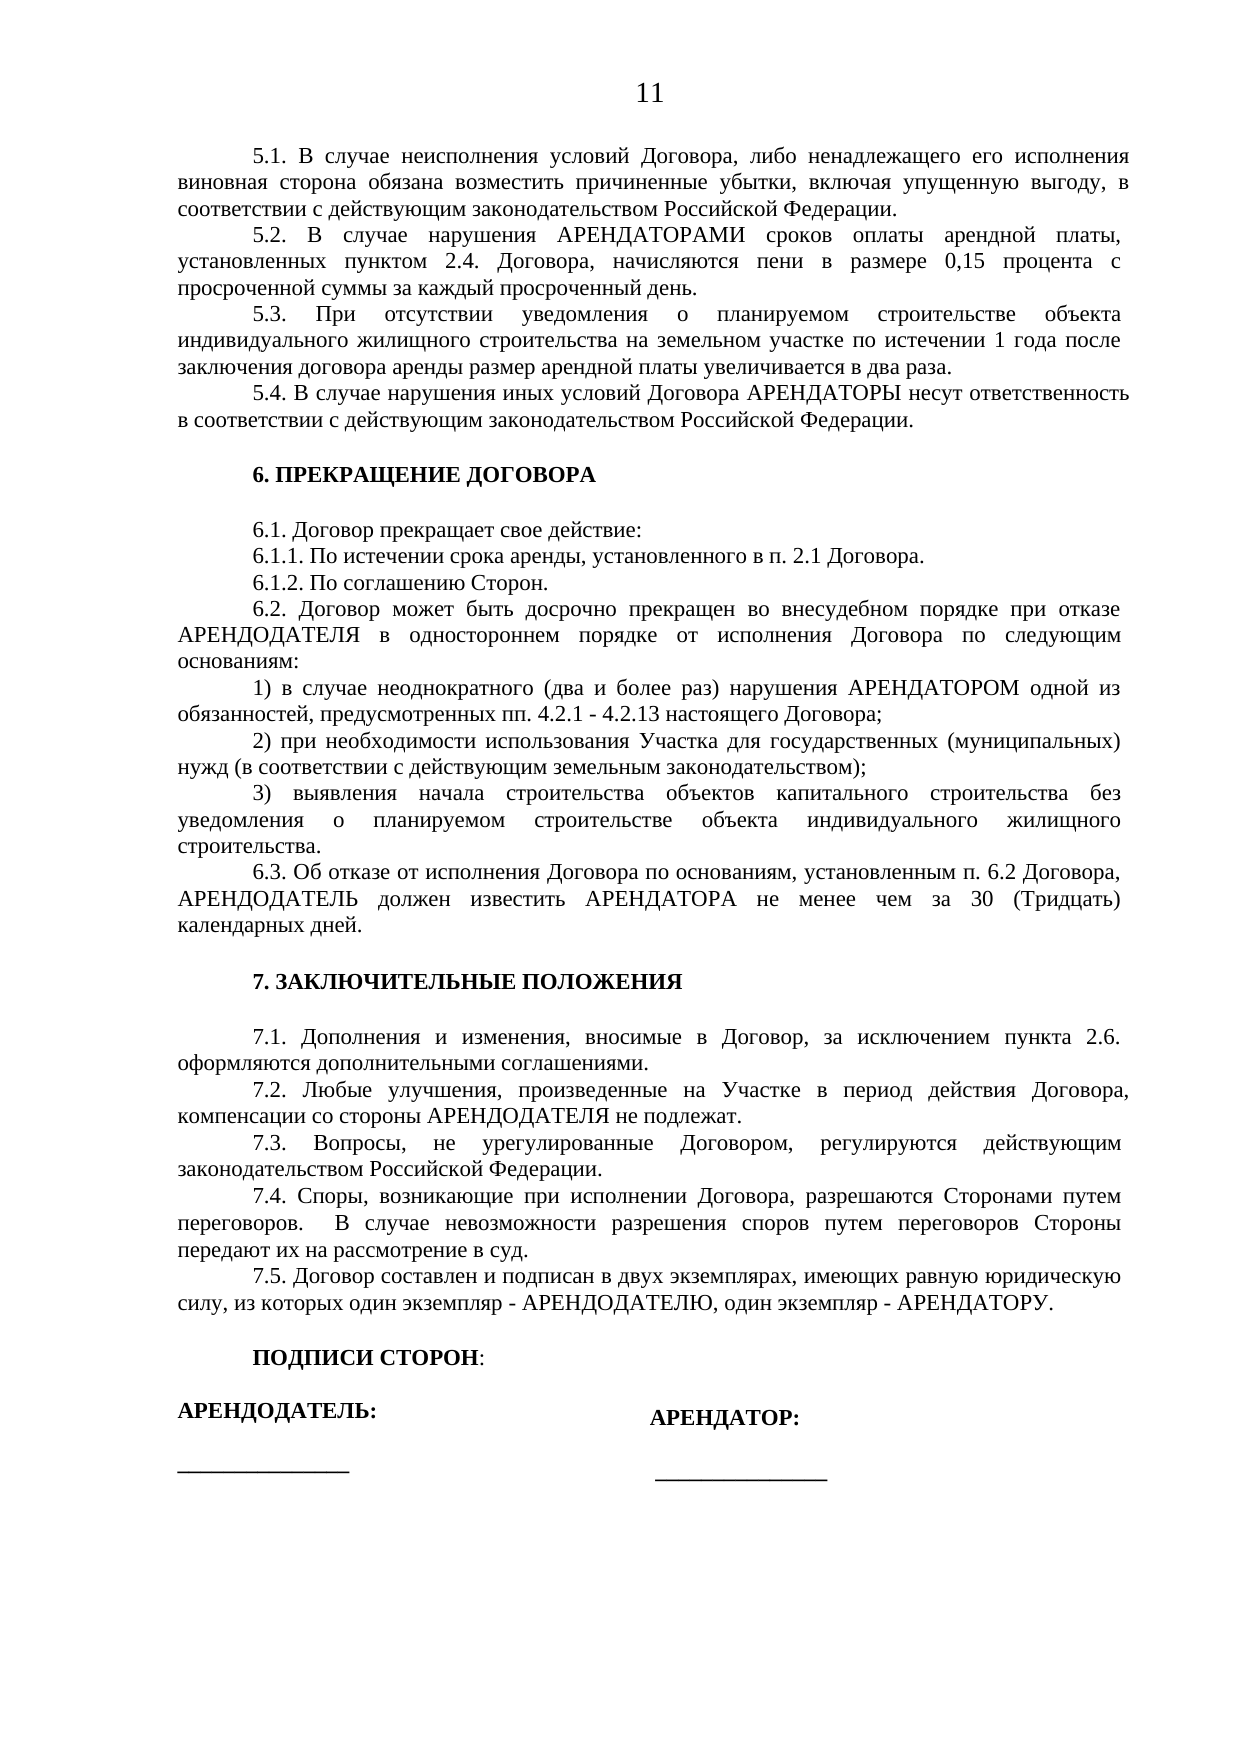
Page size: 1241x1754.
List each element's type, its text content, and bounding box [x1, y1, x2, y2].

text 5.1. В случае неисполнения условий Договора, либо ненадлежащего его исполнения виновная сторона обязана возместить причиненные убытки, включая упущенную выгоду, в соответствии с действующим законодательством Российской Федерации. [177, 142, 1131, 221]
text 7.1. Дополнения и изменения, вносимые в Договор, за исключением пункта 2.6. оформляются дополнительными соглашениями. [177, 1023, 1122, 1076]
text 7.5. Договор составлен и подписан в двух экземплярах, имеющих равную юридическую силу, из которых один экземпляр - АРЕНДОДАТЕЛЮ, один экземпляр - АРЕНДАТОРУ. [177, 1263, 1122, 1315]
text 5.2. В случае нарушения АРЕНДАТОРАМИ сроков оплаты арендной платы, установленных пунктом 2.4. Договора, начисляются пени в размере 0,15 процента с просроченной суммы за каждый просроченный день. [177, 221, 1122, 300]
text 7.2. Любые улучшения, произведенные на Участке в период действия Договора, компенсации со стороны АРЕНДОДАТЕЛЯ не подлежат. [177, 1076, 1131, 1128]
table_header АРЕНДОДАТЕЛЬ: _______________ [166, 1370, 638, 1521]
text 2) при необходимости использования Участка для государственных (муниципальных) нужд (в соответствии с действующим земельным законодательством); [177, 727, 1122, 779]
text 5.4. В случае нарушения иных условий Договора АРЕНДАТОРЫ несут ответственность в соответствии с действующим законодательством Российской Федерации. [177, 379, 1131, 432]
text 6. ПРЕКРАЩЕНИЕ ДОГОВОРА [177, 461, 1122, 487]
text 6.1.1. По истечении срока аренды, установленного в п. 2.1 Договора. [177, 542, 1122, 568]
text 6.2. Договор может быть досрочно прекращен во внесудебном порядке при отказе АРЕНДОДАТЕЛЯ в одностороннем порядке от исполнения Договора по следующим основаниям: [177, 595, 1122, 674]
text 6.1. Договор прекращает свое действие: [177, 516, 1122, 542]
text 7. ЗАКЛЮЧИТЕЛЬНЫЕ ПОЛОЖЕНИЯ [177, 968, 1131, 994]
text 1) в случае неоднократного (два и более раз) нарушения АРЕНДАТОРОМ одной из обязанностей, предусмотренных пп. 4.2.1 - 4.2.13 настоящего Договора; [177, 674, 1122, 727]
text 7.3. Вопросы, не урегулированные Договором, регулируются действующим законодательством Российской Федерации. [177, 1128, 1122, 1181]
table_header АРЕНДАТОР: _______________ [638, 1370, 1111, 1521]
text ПОДПИСИ СТОРОН: [252, 1344, 1112, 1370]
text 7.4. Споры, возникающие при исполнении Договора, разрешаются Сторонами путем переговоров. В случае невозможности разрешения споров путем переговоров Стороны передают их на рассмотрение в суд. [177, 1181, 1122, 1262]
text 3) выявления начала строительства объектов капитального строительства без уведомления о планируемом строительстве объекта индивидуального жилищного строительства. [177, 779, 1122, 858]
text 5.3. При отсутствии уведомления о планируемом строительстве объекта индивидуального жилищного строительства на земельном участке по истечении 1 года после заключения договора аренды размер арендной платы увеличивается в два раза. [177, 300, 1122, 379]
text 6.3. Об отказе от исполнения Договора по основаниям, установленным п. 6.2 Договора, АРЕНДОДАТЕЛЬ должен известить АРЕНДАТОРА не менее чем за 30 (Тридцать) календарных дней. [177, 858, 1122, 937]
text 6.1.2. По соглашению Сторон. [177, 568, 1122, 595]
